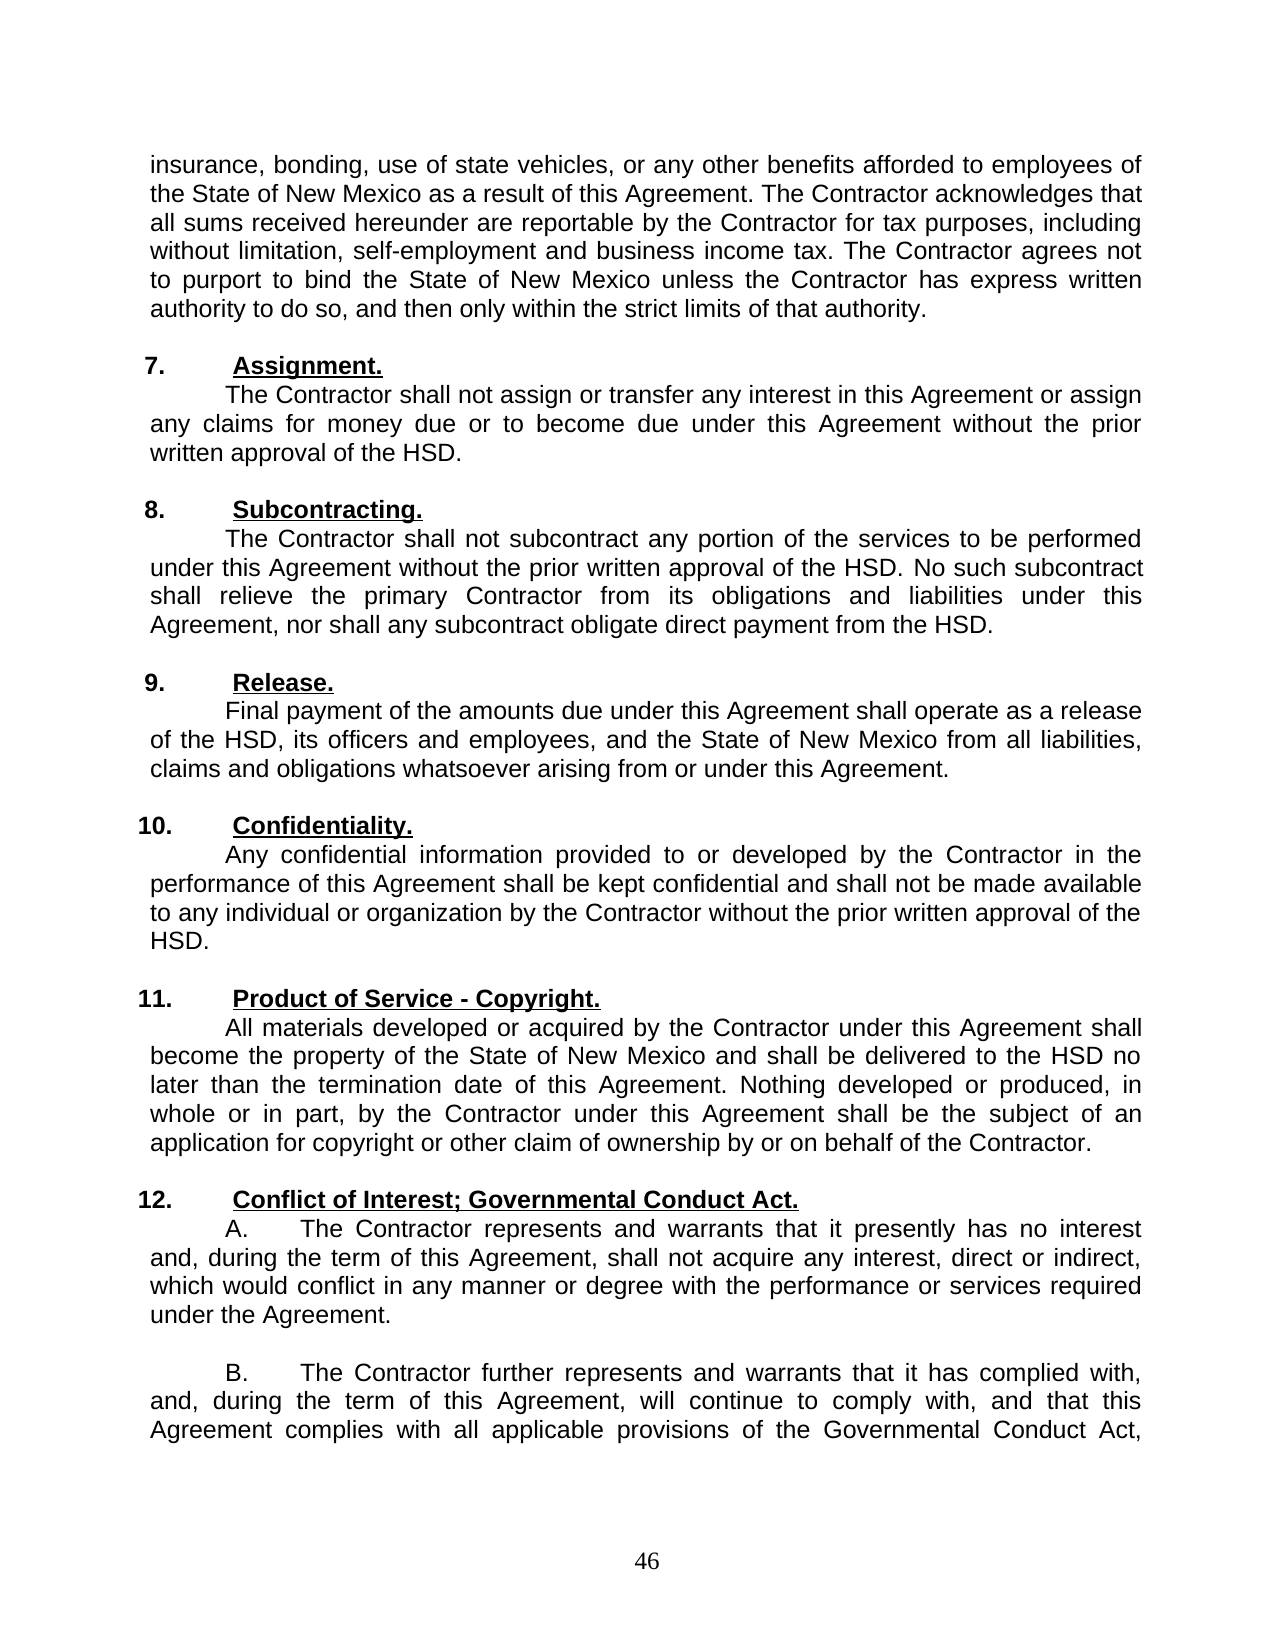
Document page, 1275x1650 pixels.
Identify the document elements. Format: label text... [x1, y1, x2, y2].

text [150, 150, 1144, 322]
text A. The Contractor represents and warrants that it presently has no interest and, during the term of this Agreement, shall not acquire any interest, direct or indirect, which would conflict in any manner or degree with the performance or services required under the Agreement. [150, 1214, 1144, 1329]
list Subcontracting. [165, 495, 1144, 524]
list Release. [165, 667, 1144, 696]
list Product of Service - Copyright. [172, 984, 1144, 1012]
text The Contractor shall not assign or transfer any interest in this Agreement or assign any claims for money due or to become due under this Agreement without the prior written approval of the HSD. [150, 380, 1144, 466]
text Final payment of the amounts due under this Agreement shall operate as a release of the HSD, its officers and employees, and the State of New Mexico from all liabilities, claims and obligations whatsoever arising from or under this Agreement. [150, 696, 1144, 782]
list Assignment. [165, 351, 1144, 380]
text All materials developed or acquired by the Contractor under this Agreement shall become the property of the State of New Mexico and shall be delivered to the HSD no later than the termination date of this Agreement. Nothing developed or produced, in whole or in part, by the Contractor under this Agreement shall be the subject of an application for copyright or other claim of ownership by or on behalf of the Contractor. [150, 1012, 1144, 1156]
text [150, 1357, 1144, 1444]
text Any confidential information provided to or developed by the Contractor in the performance of this Agreement shall be kept confidential and shall not be made available to any individual or organization by the Contractor without the prior written approval of the HSD. [150, 840, 1144, 955]
text The Contractor shall not subcontract any portion of the services to be performed under this Agreement without the prior written approval of the HSD. No such subcontract shall relieve the primary Contractor from its obligations and liabilities under this Agreement, nor shall any subcontract obligate direct payment from the HSD. [150, 524, 1144, 639]
list Confidentiality. [172, 811, 1144, 840]
list Conflict of Interest; Governmental Conduct Act. [172, 1185, 1144, 1214]
